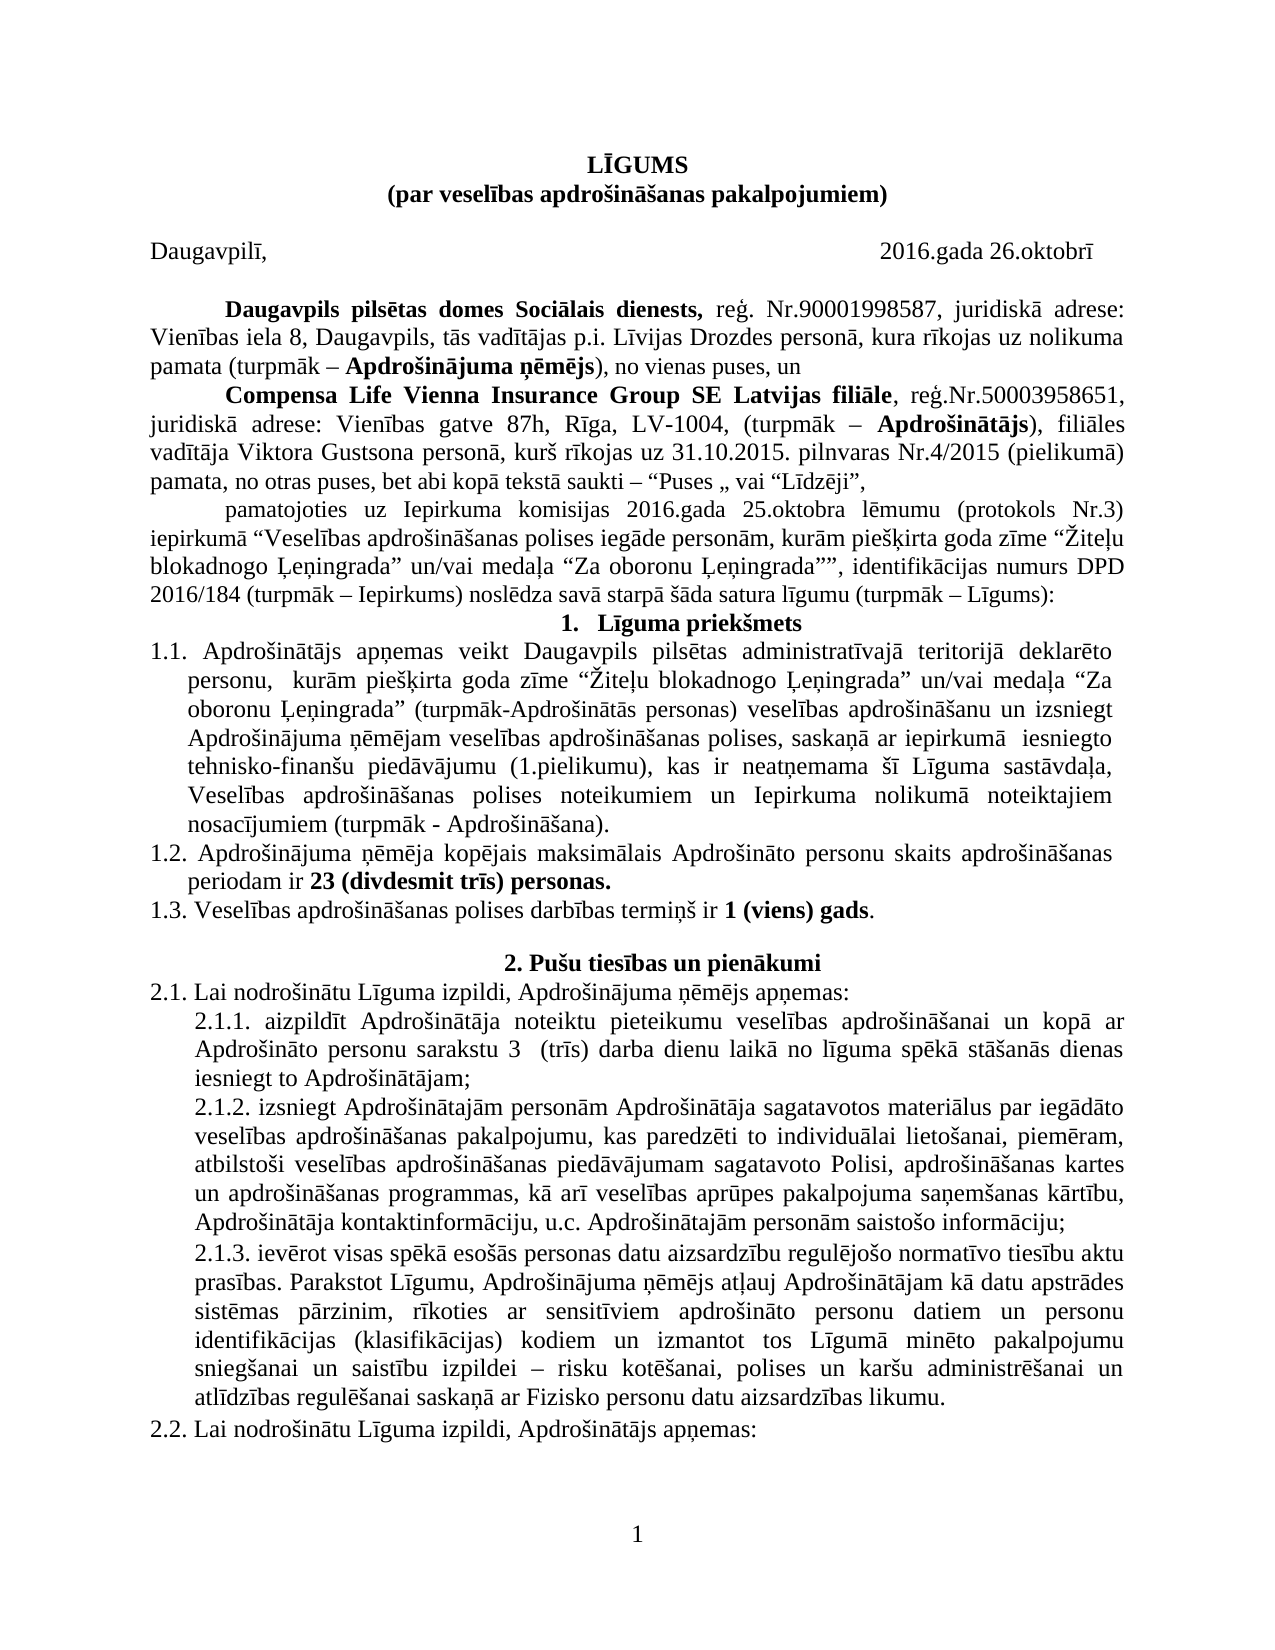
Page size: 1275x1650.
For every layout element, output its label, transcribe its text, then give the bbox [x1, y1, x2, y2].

text 1.1. Apdrošinātājs apņemas veikt Daugavpils pilsētas administratīvajā teritorijā deklarēto personu, kurām piešķirta goda zīme “Žiteļu blokadnogo Ļeņingrada” un/vai medaļa “Za oboronu Ļeņingrada” (turpmāk-Apdrošinātās personas) veselības apdrošināšanu un izsniegt Apdrošinājuma ņēmējam veselības apdrošināšanas polises, saskaņā ar iepirkumā iesniegto tehnisko-finanšu piedāvājumu (1.pielikumu), kas ir neatņemama šī Līguma sastāvdaļa, Veselības apdrošināšanas polises noteikumiem un Iepirkuma nolikumā noteiktajiem nosacījumiem (turpmāk - Apdrošināšana). [150, 636, 1113, 838]
list Līguma priekšmets [187, 608, 1175, 636]
text 2.1.2. izsniegt Apdrošinātajām personām Apdrošinātāja sagatavotos materiālus par iegādāto veselības apdrošināšanas pakalpojumu, kas paredzēti to individuālai lietošanai, piemēram, atbilstoši veselības apdrošināšanas piedāvājumam sagatavoto Polisi, apdrošināšanas kartes un apdrošināšanas programmas, kā arī veselības aprūpes pakalpojuma saņemšanas kārtību, Apdrošinātāja kontaktinformāciju, u.c. Apdrošinātajām personām saistošo informāciju; [194, 1092, 1125, 1236]
text 2.2. Lai nodrošinātu Līguma izpildi, Apdrošinātājs apņemas: [150, 1414, 1125, 1443]
text 1.3. Veselības apdrošināšanas polises darbības termiņš ir 1 (viens) gads. [150, 895, 1113, 924]
text Compensa Life Vienna Insurance Group SE Latvijas filiāle, reģ.Nr.50003958651, juridiskā adrese: Vienības gatve 87h, Rīga, LV-1004, (turpmāk – Apdrošinātājs), filiāles vadītāja Viktora Gustsona personā, kurš rīkojas uz 31.10.2015. pilnvaras Nr.4/2015 (pielikumā) pamata, no otras puses, bet abi kopā tekstā saukti – “Puses „ vai “Līdzēji”, [150, 380, 1125, 495]
text pamatojoties uz Iepirkuma komisijas 2016.gada 25.oktobra lēmumu (protokols Nr.3) iepirkumā “Veselības apdrošināšanas polises iegāde personām, kurām piešķirta goda zīme “Žiteļu blokadnogo Ļeņingrada” un/vai medaļa “Za oboronu Ļeņingrada””, identifikācijas numurs DPD 2016/184 (turpmāk – Iepirkums) noslēdza savā starpā šāda satura līgumu (turpmāk – Līgums): [150, 495, 1125, 608]
text Daugavpils pilsētas domes Sociālais dienests, reģ. Nr.90001998587, juridiskā adrese: Vienības iela 8, Daugavpils, tās vadītājas p.i. Līvijas Drozdes personā, kura rīkojas uz nolikuma pamata (turpmāk – Apdrošinājuma ņēmējs), no vienas puses, un [150, 294, 1125, 380]
text 2.1.1. aizpildīt Apdrošinātāja noteiktu pieteikumu veselības apdrošināšanai un kopā ar Apdrošināto personu sarakstu 3 (trīs) darba dienu laikā no līguma spēkā stāšanās dienas iesniegt to Apdrošinātājam; [194, 1006, 1125, 1092]
text LĪGUMS [150, 150, 1125, 179]
text (par veselības apdrošināšanas pakalpojumiem) [150, 179, 1125, 207]
text Daugavpilī, 2016.gada 26.oktobrī [150, 236, 1125, 265]
text 2. Pušu tiesības un pienākumi [150, 948, 1175, 977]
text 1.2. Apdrošinājuma ņēmēja kopējais maksimālais Apdrošināto personu skaits apdrošināšanas periodam ir 23 (divdesmit trīs) personas. [150, 838, 1113, 895]
text 2.1. Lai nodrošinātu Līguma izpildi, Apdrošinājuma ņēmējs apņemas: [150, 977, 1125, 1006]
text 2.1.3. ievērot visas spēkā esošās personas datu aizsardzību regulējošo normatīvo tiesību aktu prasības. Parakstot Līgumu, Apdrošinājuma ņēmējs atļauj Apdrošinātājam kā datu apstrādes sistēmas pārzinim, rīkoties ar sensitīviem apdrošināto personu datiem un personu identifikācijas (klasifikācijas) kodiem un izmantot tos Līgumā minēto pakalpojumu sniegšanai un saistību izpildei – risku kotēšanai, polises un karšu administrēšanai un atlīdzības regulēšanai saskaņā ar Fizisko personu datu aizsardzības likumu. [194, 1238, 1125, 1411]
